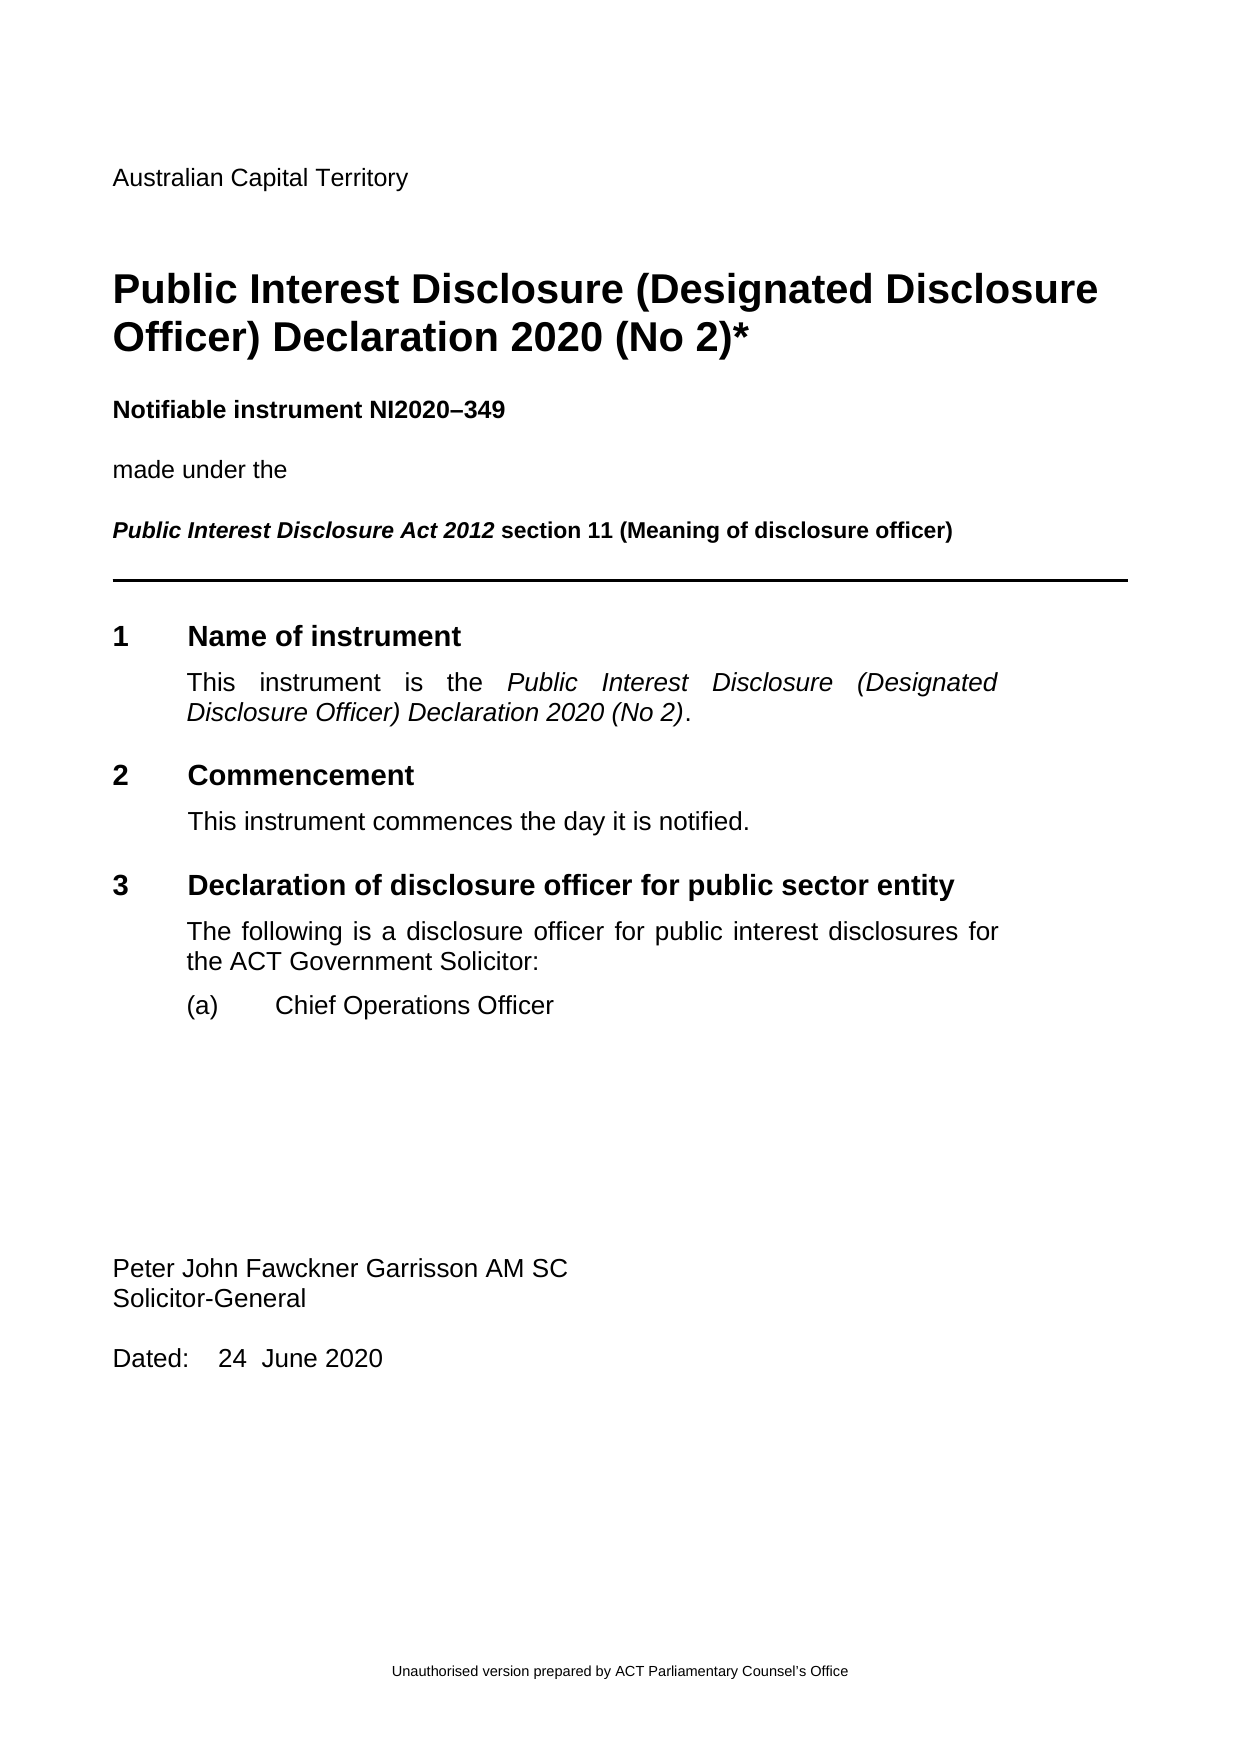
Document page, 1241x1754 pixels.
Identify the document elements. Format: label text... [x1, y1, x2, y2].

text 3 Declaration of disclosure officer for public sector entity [112, 867, 1128, 901]
text Notifiable instrument NI2020–349 [112, 395, 1128, 424]
text Peter John Fawckner Garrisson AM SC [112, 1253, 1000, 1283]
text Australian Capital Territory [112, 162, 1128, 191]
text made under the [112, 455, 1128, 484]
text This instrument is the Public Interest Disclosure (Designated Disclosure Officer) Declaration 2020 (No 2). [186, 667, 1000, 727]
text This instrument commences the day it is notified. [186, 806, 1000, 836]
text Dated: 24 June 2020 [112, 1343, 1000, 1373]
text Solicitor-General [112, 1283, 1000, 1313]
text 1 Name of instrument [112, 619, 1128, 653]
text 2 Commencement [112, 758, 1128, 792]
text The following is a disclosure officer for public interest disclosures for the ACT Government Solicitor: [186, 916, 1000, 975]
text Public Interest Disclosure Act 2012 section 11 (Meaning of disclosure officer) [112, 517, 1128, 544]
list Chief Operations Officer [186, 990, 1000, 1020]
text Public Interest Disclosure (Designated Disclosure Officer) Declaration 2020 (No 2)* [112, 264, 1128, 360]
